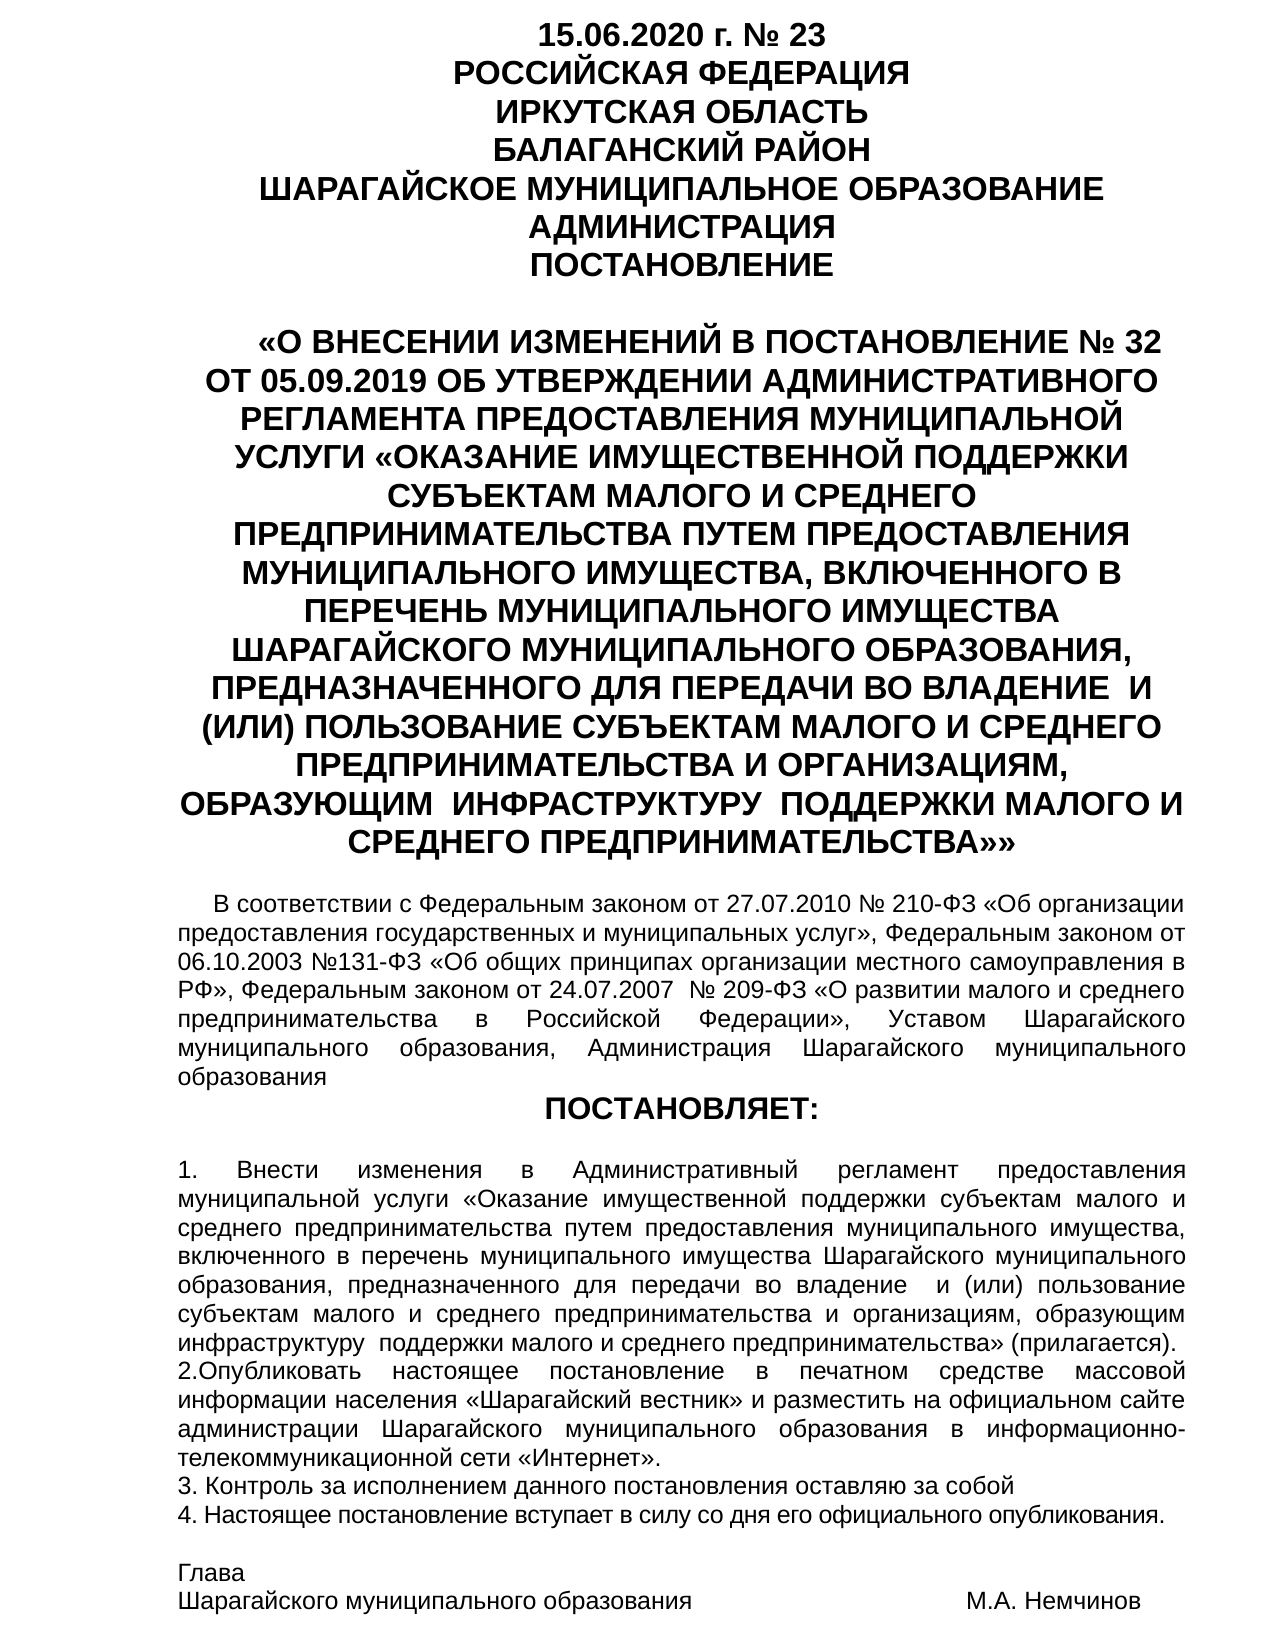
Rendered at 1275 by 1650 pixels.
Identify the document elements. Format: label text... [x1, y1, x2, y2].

text 2.Опубликовать настоящее постановление в печатном средстве массовой информации населения «Шарагайский вестник» и разместить на официальном сайте администрации Шарагайского муниципального образования в информационно-телекоммуникационной сети «Интернет». [177, 1356, 1186, 1471]
text 3. Контроль за исполнением данного постановления оставляю за собой [177, 1471, 1186, 1500]
text ШАРАГАЙСКОЕ МУНИЦИПАЛЬНОЕ ОБРАЗОВАНИЕ [177, 168, 1186, 207]
text ПОСТАНОВЛЕНИЕ [177, 245, 1186, 284]
text БАЛАГАНСКИЙ РАЙОН [177, 130, 1186, 168]
text 4. Настоящее постановление вступает в силу со дня его официального опубликования. [177, 1500, 1186, 1529]
text Глава [177, 1558, 1186, 1586]
text АДМИНИСТРАЦИЯ [177, 207, 1186, 245]
text ИРКУТСКАЯ ОБЛАСТЬ [177, 92, 1186, 130]
text «О ВНЕСЕНИИ ИЗМЕНЕНИЙ В ПОСТАНОВЛЕНИЕ № 32 ОТ 05.09.2019 ОБ УТВЕРЖДЕНИИ АДМИНИСТРАТИВНОГО РЕГЛАМЕНТА ПРЕДОСТАВЛЕНИЯ МУНИЦИПАЛЬНОЙ УСЛУГИ «ОКАЗАНИЕ ИМУЩЕСТВЕННОЙ ПОДДЕРЖКИ СУБЪЕКТАМ МАЛОГО И СРЕДНЕГО ПРЕДПРИНИМАТЕЛЬСТВА ПУТЕМ ПРЕДОСТАВЛЕНИЯ МУНИЦИПАЛЬНОГО ИМУЩЕСТВА, ВКЛЮЧЕННОГО В ПЕРЕЧЕНЬ МУНИЦИПАЛЬНОГО ИМУЩЕСТВА ШАРАГАЙСКОГО МУНИЦИПАЛЬНОГО ОБРАЗОВАНИЯ, ПРЕДНАЗНАЧЕННОГО ДЛЯ ПЕРЕДАЧИ ВО ВЛАДЕНИЕ И (ИЛИ) ПОЛЬЗОВАНИЕ СУБЪЕКТАМ МАЛОГО И СРЕДНЕГО ПРЕДПРИНИМАТЕЛЬСТВА И ОРГАНИЗАЦИЯМ, ОБРАЗУЮЩИМ ИНФРАСТРУКТУРУ ПОДДЕРЖКИ МАЛОГО И СРЕДНЕГО ПРЕДПРИНИМАТЕЛЬСТВА»» [177, 322, 1186, 860]
title ПОСТАНОВЛЯЕТ: [177, 1090, 1186, 1126]
text 1. Внести изменения в Административный регламент предоставления муниципальной услуги «Оказание имущественной поддержки субъектам малого и среднего предпринимательства путем предоставления муниципального имущества, включенного в перечень муниципального имущества Шарагайского муниципального образования, предназначенного для передачи во владение и (или) пользование субъектам малого и среднего предпринимательства и организациям, образующим инфраструктуру поддержки малого и среднего предпринимательства» (прилагается). [177, 1155, 1186, 1356]
text Шарагайского муниципального образования М.А. Немчинов [177, 1586, 1186, 1615]
text РОССИЙСКАЯ ФЕДЕРАЦИЯ [177, 53, 1186, 92]
text 15.06.2020 г. № 23 [177, 15, 1186, 53]
title В соответствии с Федеральным законом от 27.07.2010 № 210-ФЗ «Об организации предоставления государственных и муниципальных услуг», Федеральным законом от 06.10.2003 №131-ФЗ «Об общих принципах организации местного самоуправления в РФ», Федеральным законом от 24.07.2007 № 209-ФЗ «О развитии малого и среднего предпринимательства в Российской Федерации», Уставом Шарагайского муниципального образования, Администрация Шарагайского муниципального образования [177, 889, 1186, 1090]
